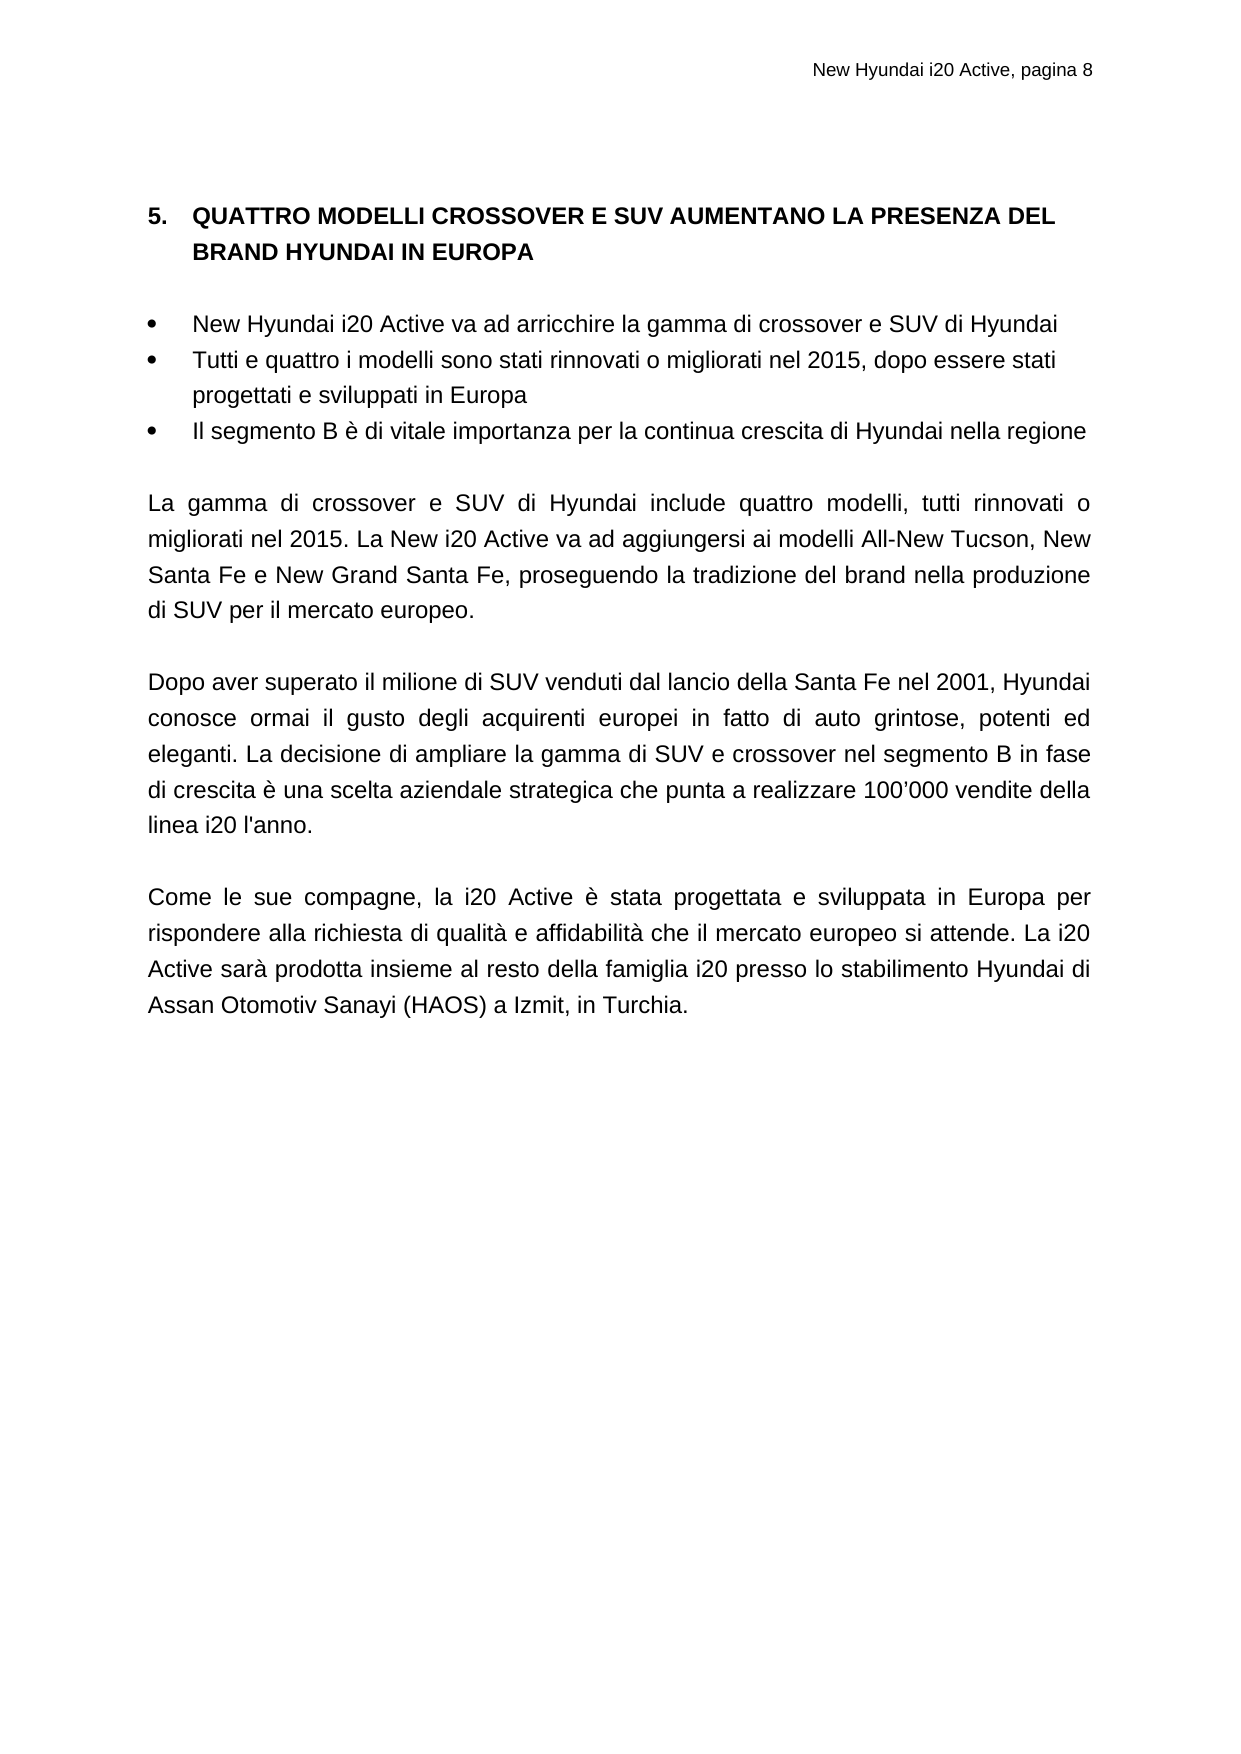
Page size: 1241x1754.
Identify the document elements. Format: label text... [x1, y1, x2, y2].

list Tutti e quattro i modelli sono stati rinnovati o migliorati nel 2015, dopo essere stati progettati e sviluppati in Europa [148, 346, 1092, 409]
text Come le sue compagne, la i20 Active è stata progettata e sviluppata in Europa per rispondere alla richiesta di qualità e affidabilità che il mercato europeo si attende. La i20 Active sarà prodotta insieme al resto della famiglia i20 presso lo stabilimento Hyundai di Assan Otomotiv Sanayi (HAOS) a Izmit, in Turchia. [148, 883, 1092, 1018]
list New Hyundai i20 Active va ad arricchire la gamma di crossover e SUV di Hyundai [148, 310, 1092, 337]
subtitle QUATTRO MODELLI CROSSOVER E SUV AUMENTANO LA PRESENZA DEL BRAND HYUNDAI IN EUROPA [148, 202, 1092, 266]
list Il segmento B è di vitale importanza per la continua crescita di Hyundai nella regione [148, 417, 1092, 445]
text Dopo aver superato il milione di SUV venduti dal lancio della Santa Fe nel 2001, Hyundai conosce ormai il gusto degli acquirenti europei in fatto di auto grintose, potenti ed eleganti. La decisione di ampliare la gamma di SUV e crossover nel segmento B in fase di crescita è una scelta aziendale strategica che punta a realizzare 100’000 vendite della linea i20 l'anno. [148, 668, 1092, 839]
text La gamma di crossover e SUV di Hyundai include quattro modelli, tutti rinnovati o migliorati nel 2015. La New i20 Active va ad aggiungersi ai modelli All-New Tucson, New Santa Fe e New Grand Santa Fe, proseguendo la tradizione del brand nella produzione di SUV per il mercato europeo. [148, 489, 1092, 624]
